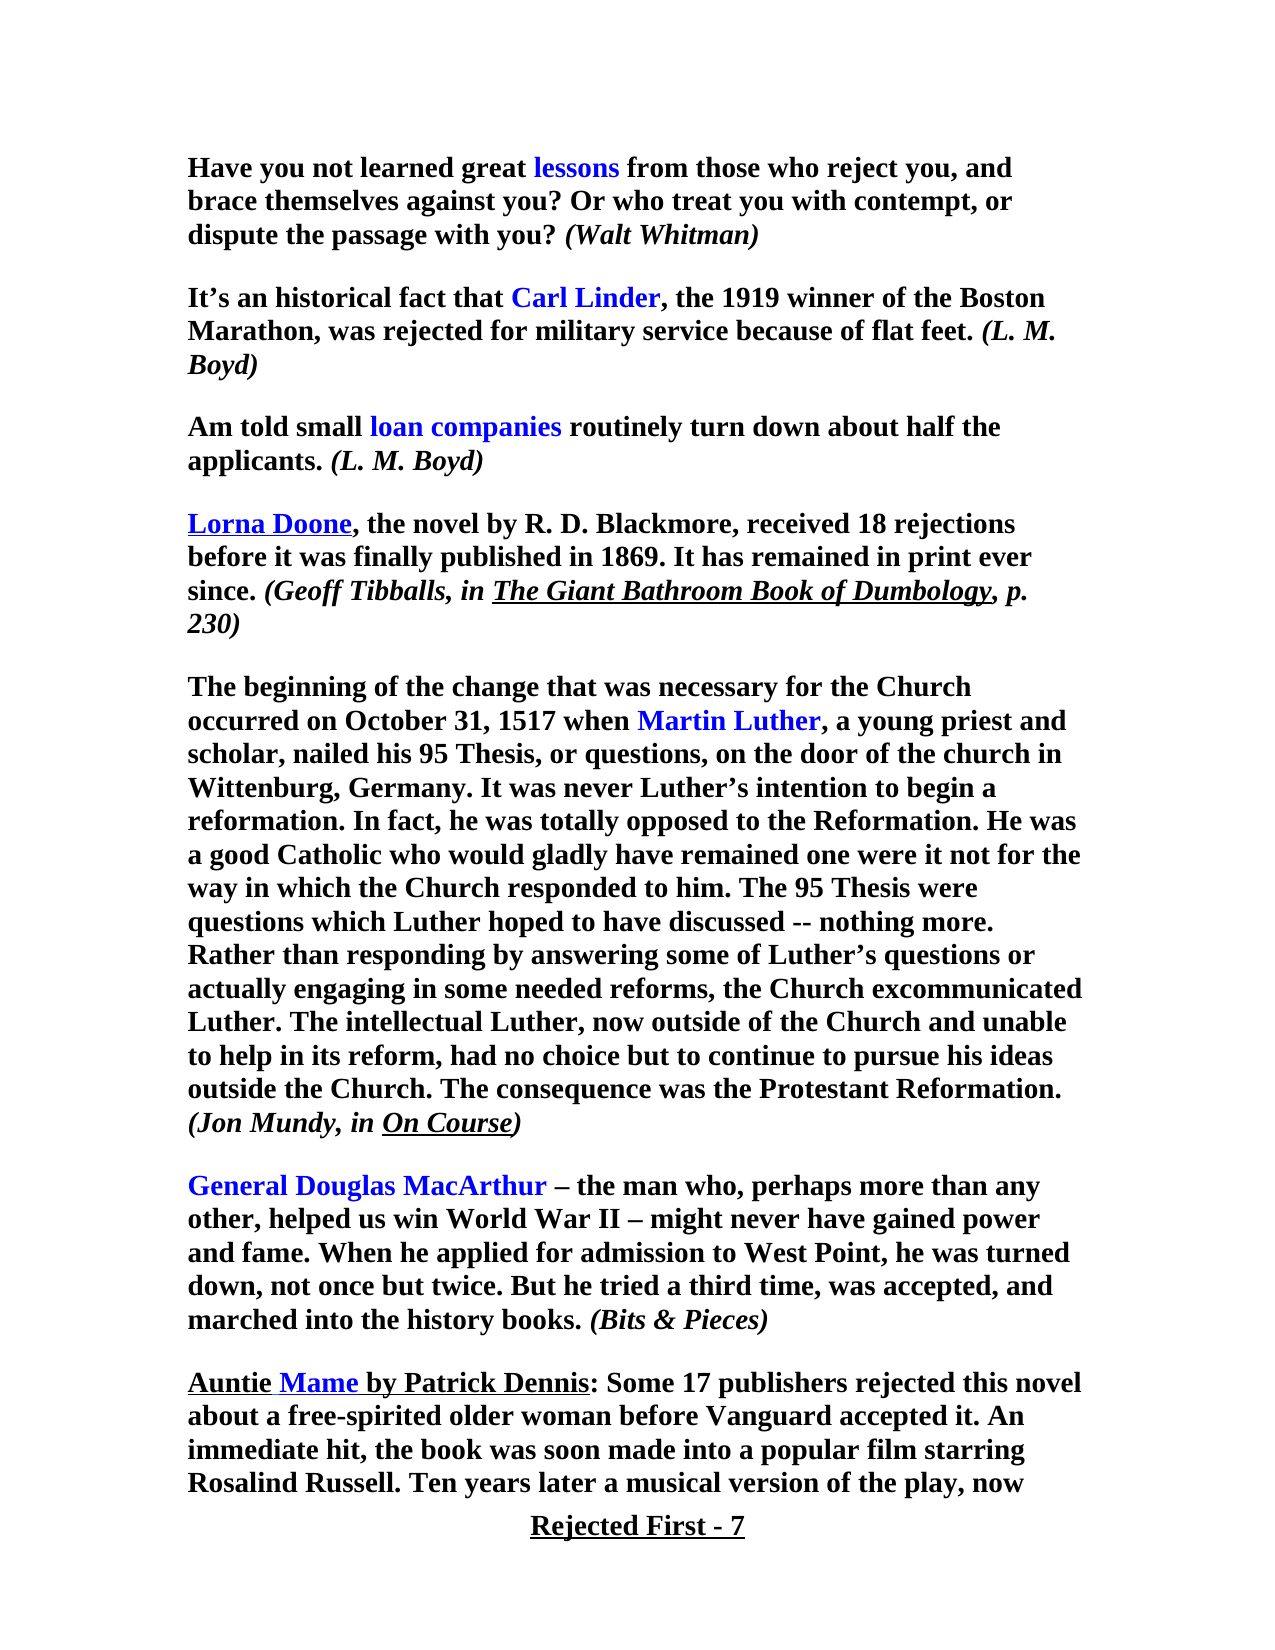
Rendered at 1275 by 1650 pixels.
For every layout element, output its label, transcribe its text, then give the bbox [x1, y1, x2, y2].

text It’s an historical fact that Carl Linder, the 1919 winner of the Boston Marathon, was rejected for military service because of flat feet. (L. M. Boyd) [187, 280, 1087, 380]
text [187, 1365, 1087, 1499]
text The beginning of the change that was necessary for the Church occurred on October 31, 1517 when Martin Luther, a young priest and scholar, nailed his 95 Thesis, or questions, on the door of the church in Wittenburg, Germany. It was never Luther’s intention to begin a reformation. In fact, he was totally opposed to the Reformation. He was a good Catholic who would gladly have remained one were it not for the way in which the Church responded to him. The 95 Thesis were questions which Luther hoped to have discussed -- nothing more. Rather than responding by answering some of Luther’s questions or actually engaging in some needed reforms, the Church excommunicated Luther. The intellectual Luther, now outside of the Church and unable to help in its reform, had no choice but to continue to pursue his ideas outside the Church. The consequence was the Protestant Reformation. (Jon Mundy, in On Course) [187, 669, 1087, 1139]
text Am told small loan companies routinely turn down about half the applicants. (L. M. Boyd) [187, 409, 1087, 477]
text Have you not learned great lessons from those who reject you, and brace themselves against you? Or who treat you with contempt, or dispute the passage with you? (Walt Whitman) [187, 150, 1087, 251]
text Lorna Doone, the novel by R. D. Blackmore, received 18 rejections before it was finally published in 1869. It has remained in print ever since. (Geoff Tibballs, in The Giant Bathroom Book of Dumbology, p. 230) [187, 506, 1087, 640]
text General Douglas MacArthur – the man who, perhaps more than any other, helped us win World War II – might never have gained power and fame. When he applied for admission to West Point, he was turned down, not once but twice. But he tried a third time, was accepted, and marched into the history books. (Bits & Pieces) [187, 1168, 1087, 1336]
